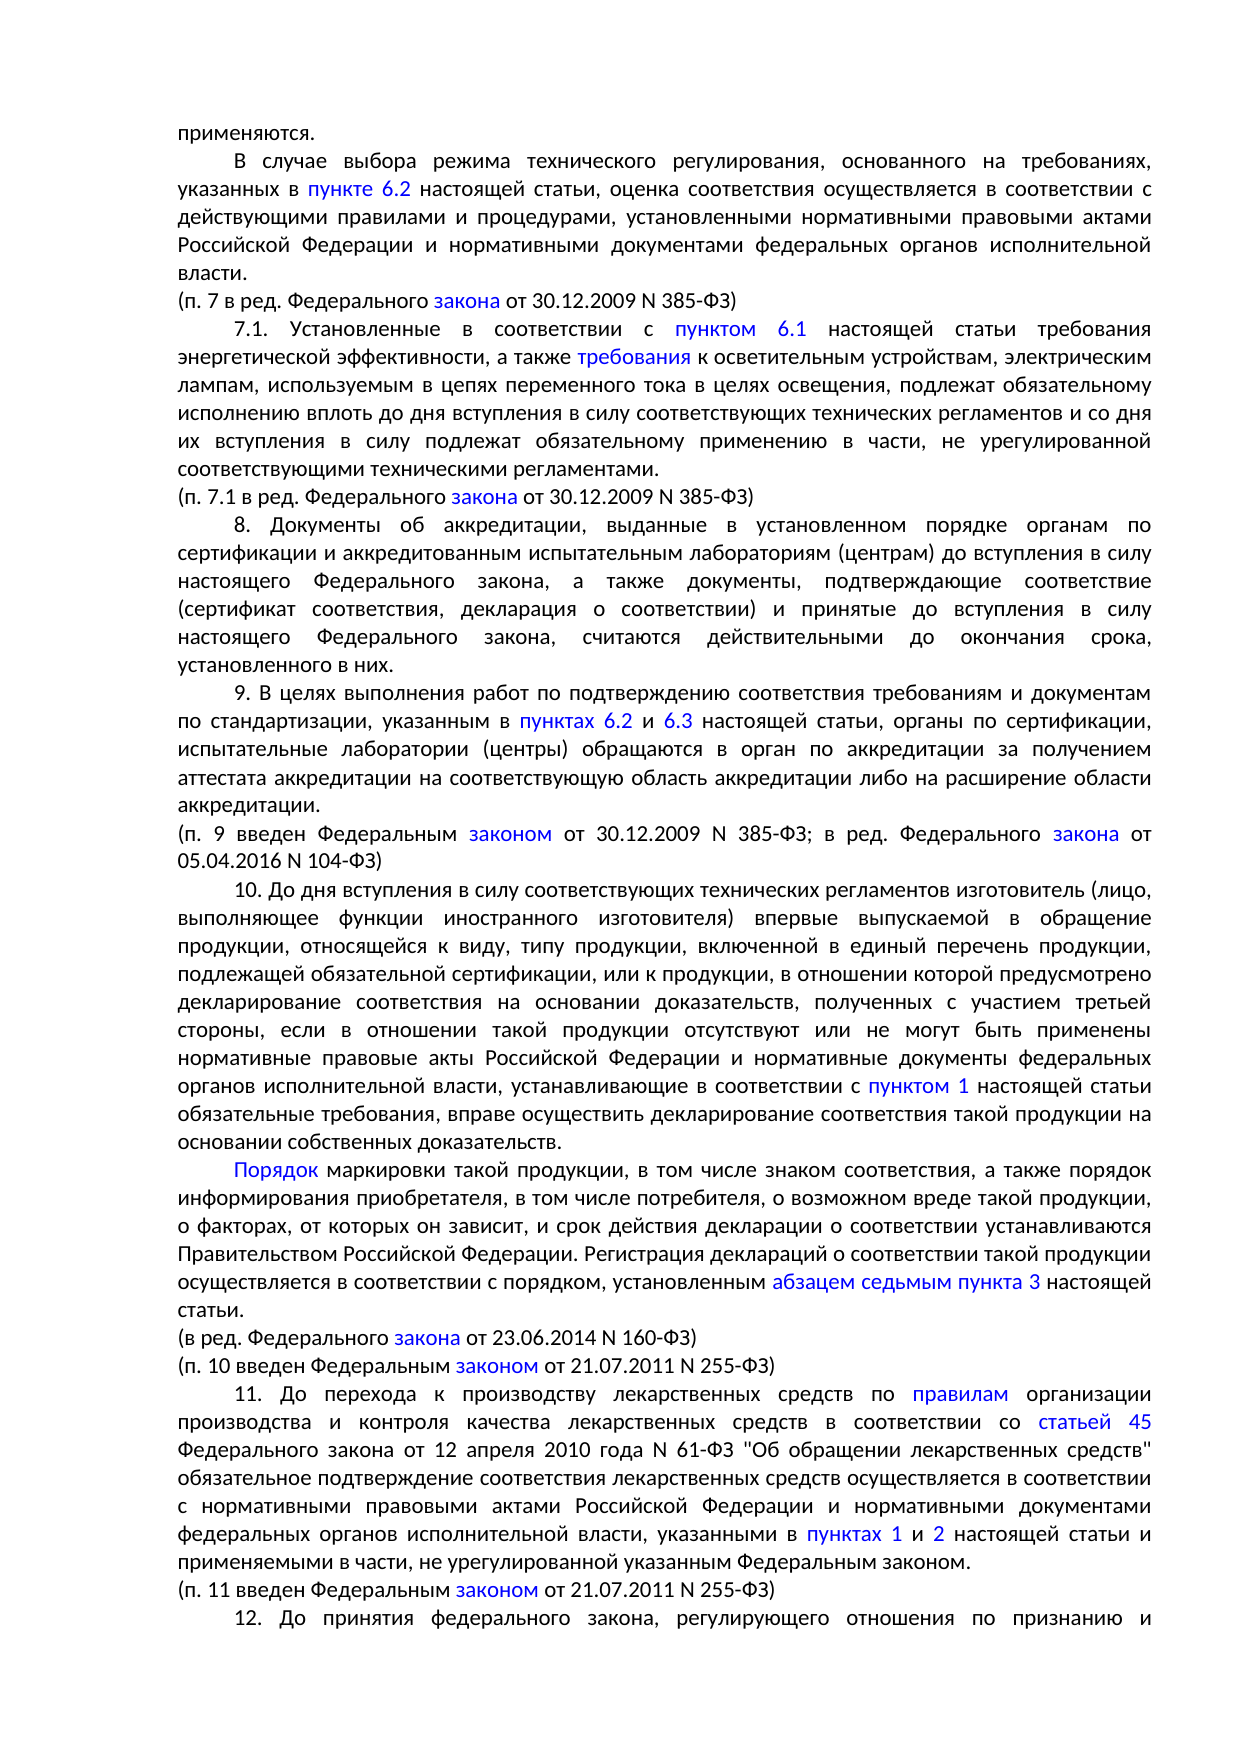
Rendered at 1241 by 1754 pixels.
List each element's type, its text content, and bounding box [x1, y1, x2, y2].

text (п. 9 введен Федеральным законом от 30.12.2009 N 385-ФЗ; в ред. Федерального закона от 05.04.2016 N 104-ФЗ) [177, 819, 1152, 875]
text 8. Документы об аккредитации, выданные в установленном порядке органам по сертификации и аккредитованным испытательным лабораториям (центрам) до вступления в силу настоящего Федерального закона, а также документы, подтверждающие соответствие (сертификат соответствия, декларация о соответствии) и принятые до вступления в силу настоящего Федерального закона, считаются действительными до окончания срока, установленного в них. [177, 510, 1152, 678]
text 9. В целях выполнения работ по подтверждению соответствия требованиям и документам по стандартизации, указанным в пунктах 6.2 и 6.3 настоящей статьи, органы по сертификации, испытательные лаборатории (центры) обращаются в орган по аккредитации за получением аттестата аккредитации на соответствующую область аккредитации либо на расширение области аккредитации. [177, 678, 1152, 819]
text 10. До дня вступления в силу соответствующих технических регламентов изготовитель (лицо, выполняющее функции иностранного изготовителя) впервые выпускаемой в обращение продукции, относящейся к виду, типу продукции, включенной в единый перечень продукции, подлежащей обязательной сертификации, или к продукции, в отношении которой предусмотрено декларирование соответствия на основании доказательств, полученных с участием третьей стороны, если в отношении такой продукции отсутствуют или не могут быть применены нормативные правовые акты Российской Федерации и нормативные документы федеральных органов исполнительной власти, устанавливающие в соответствии с пунктом 1 настоящей статьи обязательные требования, вправе осуществить декларирование соответствия такой продукции на основании собственных доказательств. [177, 875, 1152, 1155]
text (п. 10 введен Федеральным законом от 21.07.2011 N 255-ФЗ) [177, 1351, 1152, 1379]
text В случае выбора режима технического регулирования, основанного на требованиях, указанных в пункте 6.2 настоящей статьи, оценка соответствия осуществляется в соответствии с действующими правилами и процедурами, установленными нормативными правовыми актами Российской Федерации и нормативными документами федеральных органов исполнительной власти. [177, 146, 1152, 286]
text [177, 118, 1152, 146]
text (п. 7.1 в ред. Федерального закона от 30.12.2009 N 385-ФЗ) [177, 482, 1152, 510]
text (в ред. Федерального закона от 23.06.2014 N 160-ФЗ) [177, 1323, 1152, 1351]
text (п. 7 в ред. Федерального закона от 30.12.2009 N 385-ФЗ) [177, 286, 1152, 314]
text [177, 1603, 1152, 1631]
text (п. 11 введен Федеральным законом от 21.07.2011 N 255-ФЗ) [177, 1575, 1152, 1603]
text 7.1. Установленные в соответствии с пунктом 6.1 настоящей статьи требования энергетической эффективности, а также требования к осветительным устройствам, электрическим лампам, используемым в цепях переменного тока в целях освещения, подлежат обязательному исполнению вплоть до дня вступления в силу соответствующих технических регламентов и со дня их вступления в силу подлежат обязательному применению в части, не урегулированной соответствующими техническими регламентами. [177, 314, 1152, 482]
text Порядок маркировки такой продукции, в том числе знаком соответствия, а также порядок информирования приобретателя, в том числе потребителя, о возможном вреде такой продукции, о факторах, от которых он зависит, и срок действия декларации о соответствии устанавливаются Правительством Российской Федерации. Регистрация деклараций о соответствии такой продукции осуществляется в соответствии с порядком, установленным абзацем седьмым пункта 3 настоящей статьи. [177, 1155, 1152, 1323]
text 11. До перехода к производству лекарственных средств по правилам организации производства и контроля качества лекарственных средств в соответствии со статьей 45 Федерального закона от 12 апреля 2010 года N 61-ФЗ "Об обращении лекарственных средств" обязательное подтверждение соответствия лекарственных средств осуществляется в соответствии с нормативными правовыми актами Российской Федерации и нормативными документами федеральных органов исполнительной власти, указанными в пунктах 1 и 2 настоящей статьи и применяемыми в части, не урегулированной указанным Федеральным законом. [177, 1379, 1152, 1575]
